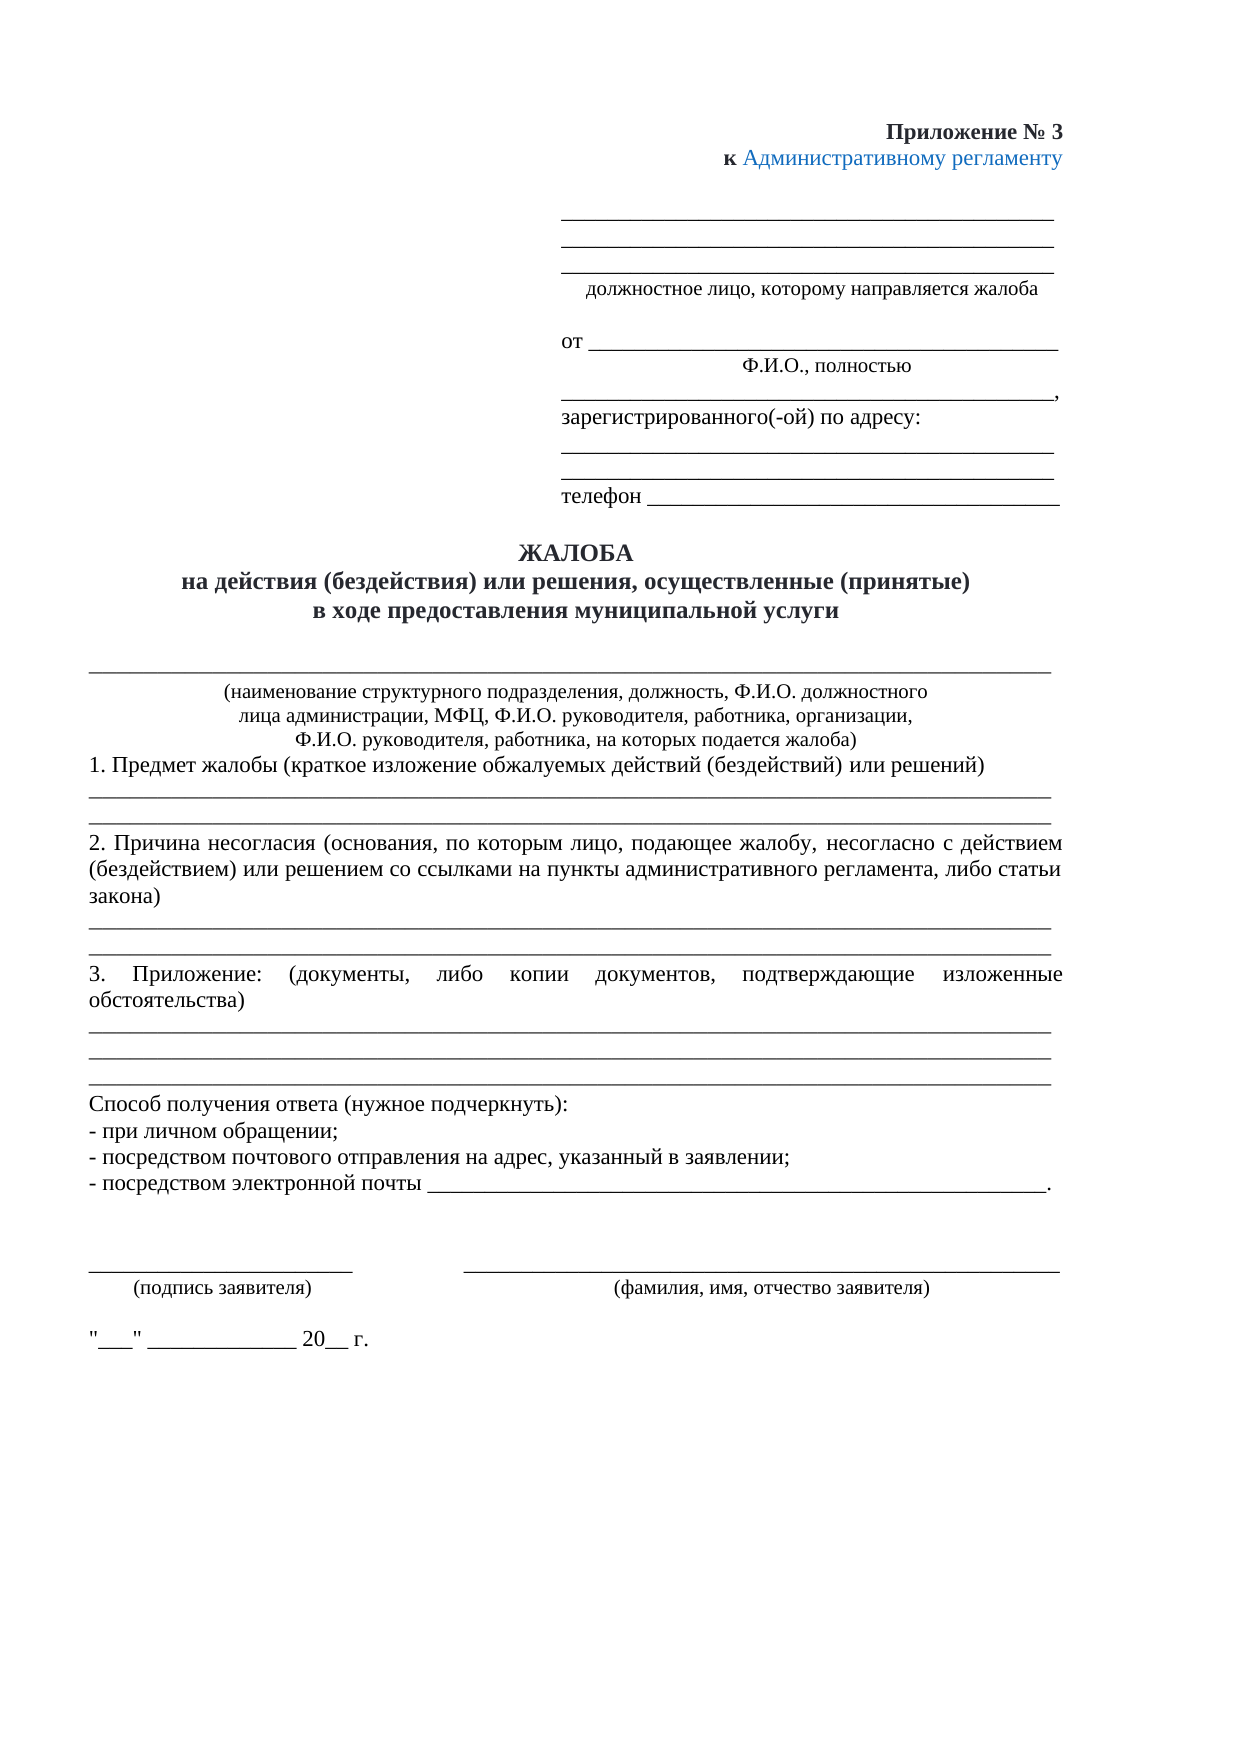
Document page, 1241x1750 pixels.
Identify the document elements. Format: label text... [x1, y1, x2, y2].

text Способ получения ответа (нужное подчеркнуть): [89, 1090, 1063, 1117]
text лица администрации, МФЦ, Ф.И.О. руководителя, работника, организации, [89, 703, 1063, 727]
text зарегистрированного(-ой) по адресу: [561, 403, 1063, 430]
text ______________________________________________________________________ [89, 1013, 1063, 1038]
text ______________________________________________________________________ [89, 803, 1063, 829]
text - посредством электронной почты ______________________________________________________. [89, 1169, 1063, 1196]
text - посредством почтового отправления на адрес, указанный в заявлении; [89, 1143, 1063, 1169]
text ___________________________________________ [561, 456, 1063, 482]
text ______________________________________________________________________ [89, 653, 1063, 678]
text 1. Предмет жалобы (краткое изложение обжалуемых действий (бездействий) или решений) [89, 751, 1063, 777]
text (наименование структурного подразделения, должность, Ф.И.О. должностного [89, 678, 1063, 703]
text (подпись заявителя) (фамилия, имя, отчество заявителя) [133, 1275, 1063, 1299]
text 3. Приложение: (документы, либо копии документов, подтверждающие изложенные обстоятельства) [89, 960, 1063, 1013]
text должностное лицо, которому направляется жалоба [561, 276, 1063, 300]
text ___________________________________________ [561, 223, 1063, 250]
text "___" _____________ 20__ г. [89, 1325, 1063, 1352]
text ___________________________________________ [561, 197, 1063, 223]
text ___________________________________________, [561, 377, 1063, 403]
text от _________________________________________ [561, 327, 1063, 353]
text ___________________________________________ [561, 430, 1063, 456]
text Приложение № 3 к Административному регламенту [89, 118, 1063, 171]
text ______________________________________________________________________ [89, 777, 1063, 803]
text ______________________________________________________________________ [89, 1064, 1063, 1090]
text Ф.И.О. руководителя, работника, на которых подается жалоба) [89, 727, 1063, 751]
subtitle ЖАЛОБА на действия (бездействия) или решения, осуществленные (принятые) в ходе предоставления муниципальной услуги [89, 538, 1063, 624]
text телефон ____________________________________ [561, 482, 1063, 509]
text ___________________________________________ [561, 250, 1063, 276]
text ______________________________________________________________________ [89, 934, 1063, 960]
text _______________________ ____________________________________________________ [89, 1248, 1063, 1275]
text ______________________________________________________________________ [89, 1038, 1063, 1064]
text 2. Причина несогласия (основания, по которым лицо, подающее жалобу, несогласно с действием (бездействием) или решением со ссылками на пункты административного регламента, либо статьи закона) [89, 829, 1063, 908]
text Ф.И.О., полностью [591, 353, 1063, 377]
text - при личном обращении; [89, 1117, 1063, 1143]
text ______________________________________________________________________ [89, 908, 1063, 934]
